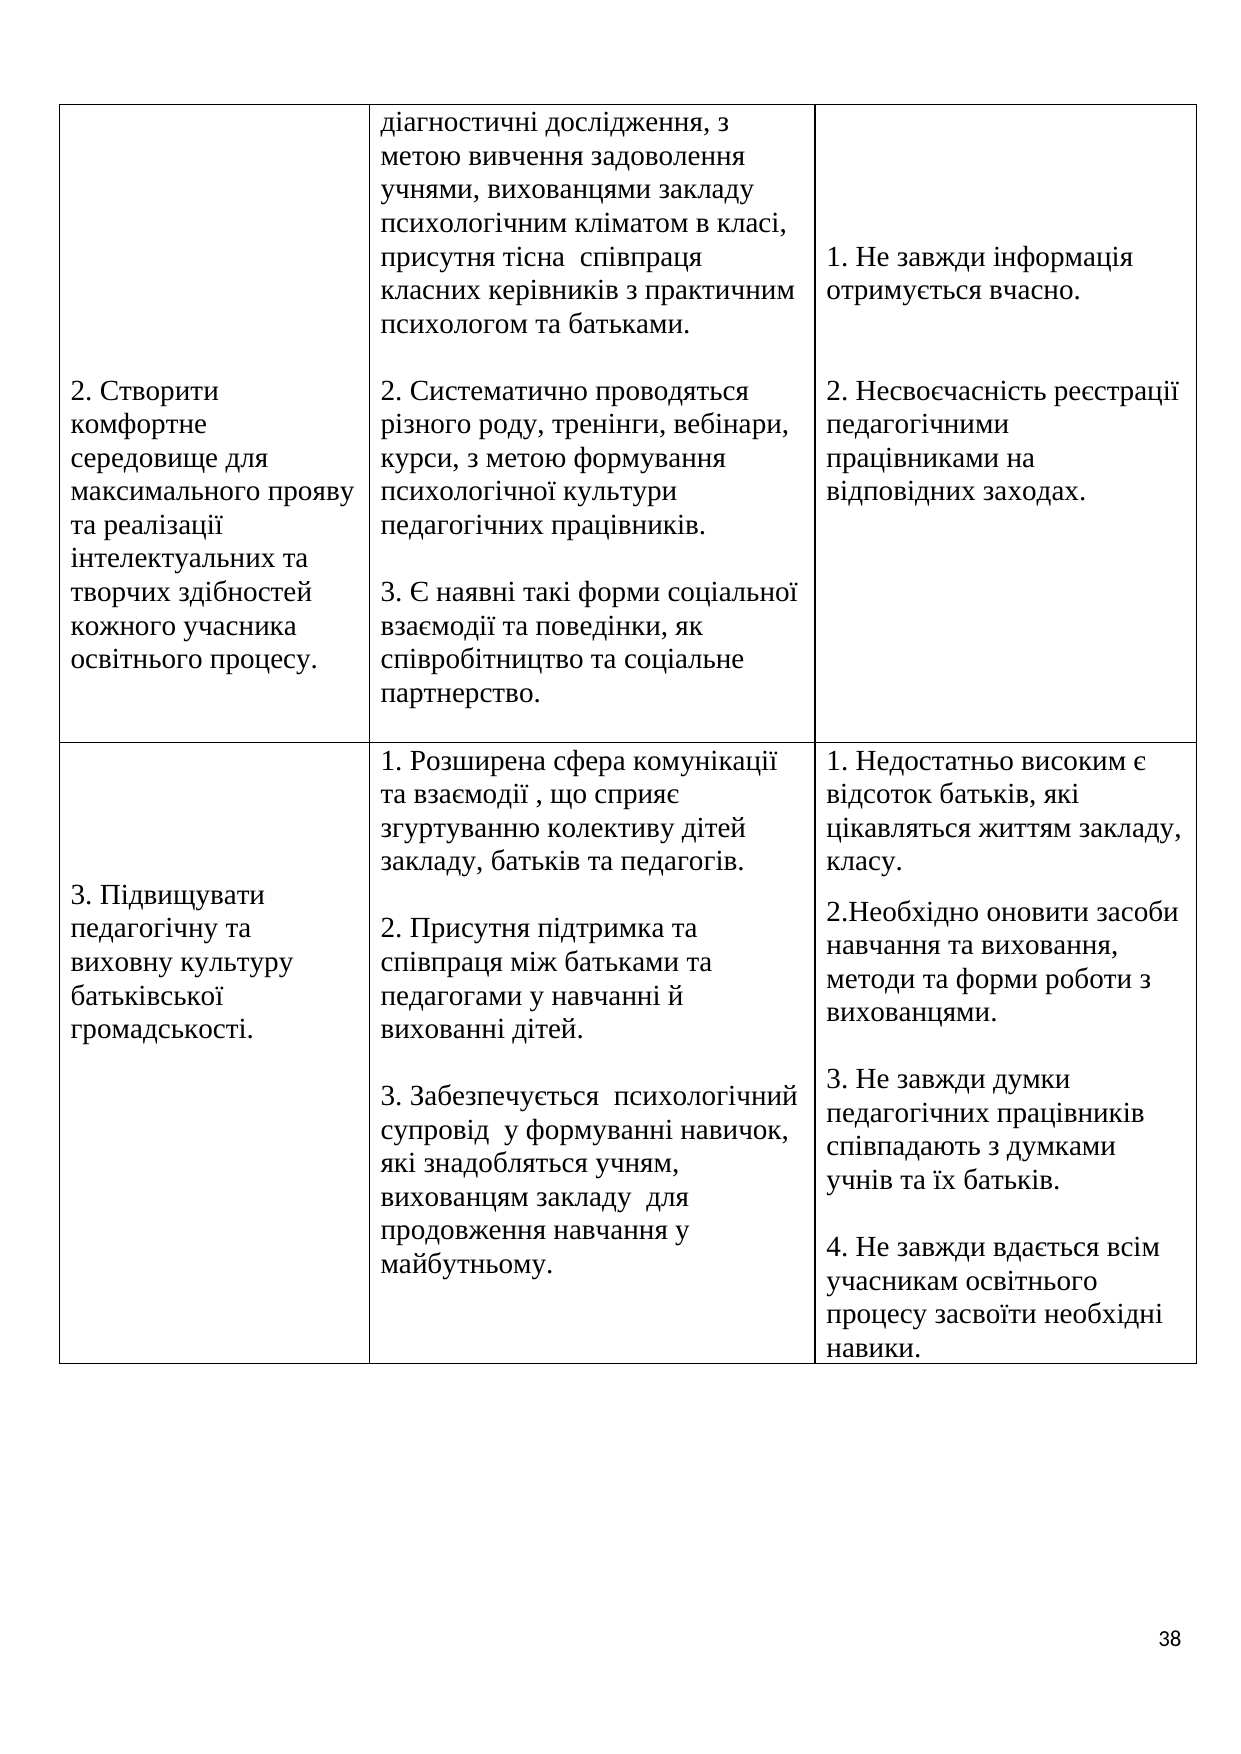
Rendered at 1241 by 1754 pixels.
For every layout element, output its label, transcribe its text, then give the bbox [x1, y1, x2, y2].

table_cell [60, 105, 369, 742]
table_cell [370, 105, 814, 742]
table_cell 3. Підвищувати педагогічну та виховну культуру батьківської громадськості. [60, 743, 369, 1363]
table_cell 1. Недостатньо високим є відсоток батьків, які цікавляться життям закладу, класу. 2.Необхідно оновити засоби навчання та виховання, методи та форми роботи з вихованцями. 3. Не завжди думки педагогічних працівників співпадають з думками учнів та їх батьків. 4. Не завжди вдається всім учасникам освітнього процесу засвоїти необхідні навики. [816, 743, 1196, 1363]
table_cell 1. Розширена сфера комунікації та взаємодії , що сприяє згуртуванню колективу дітей закладу, батьків та педагогів. 2. Присутня підтримка та співпраця між батьками та педагогами у навчанні й вихованні дітей. 3. Забезпечується психологічний супровід у формуванні навичок, які знадобляться учням, вихованцям закладу для продовження навчання у майбутньому. [370, 743, 814, 1363]
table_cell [816, 105, 1196, 742]
